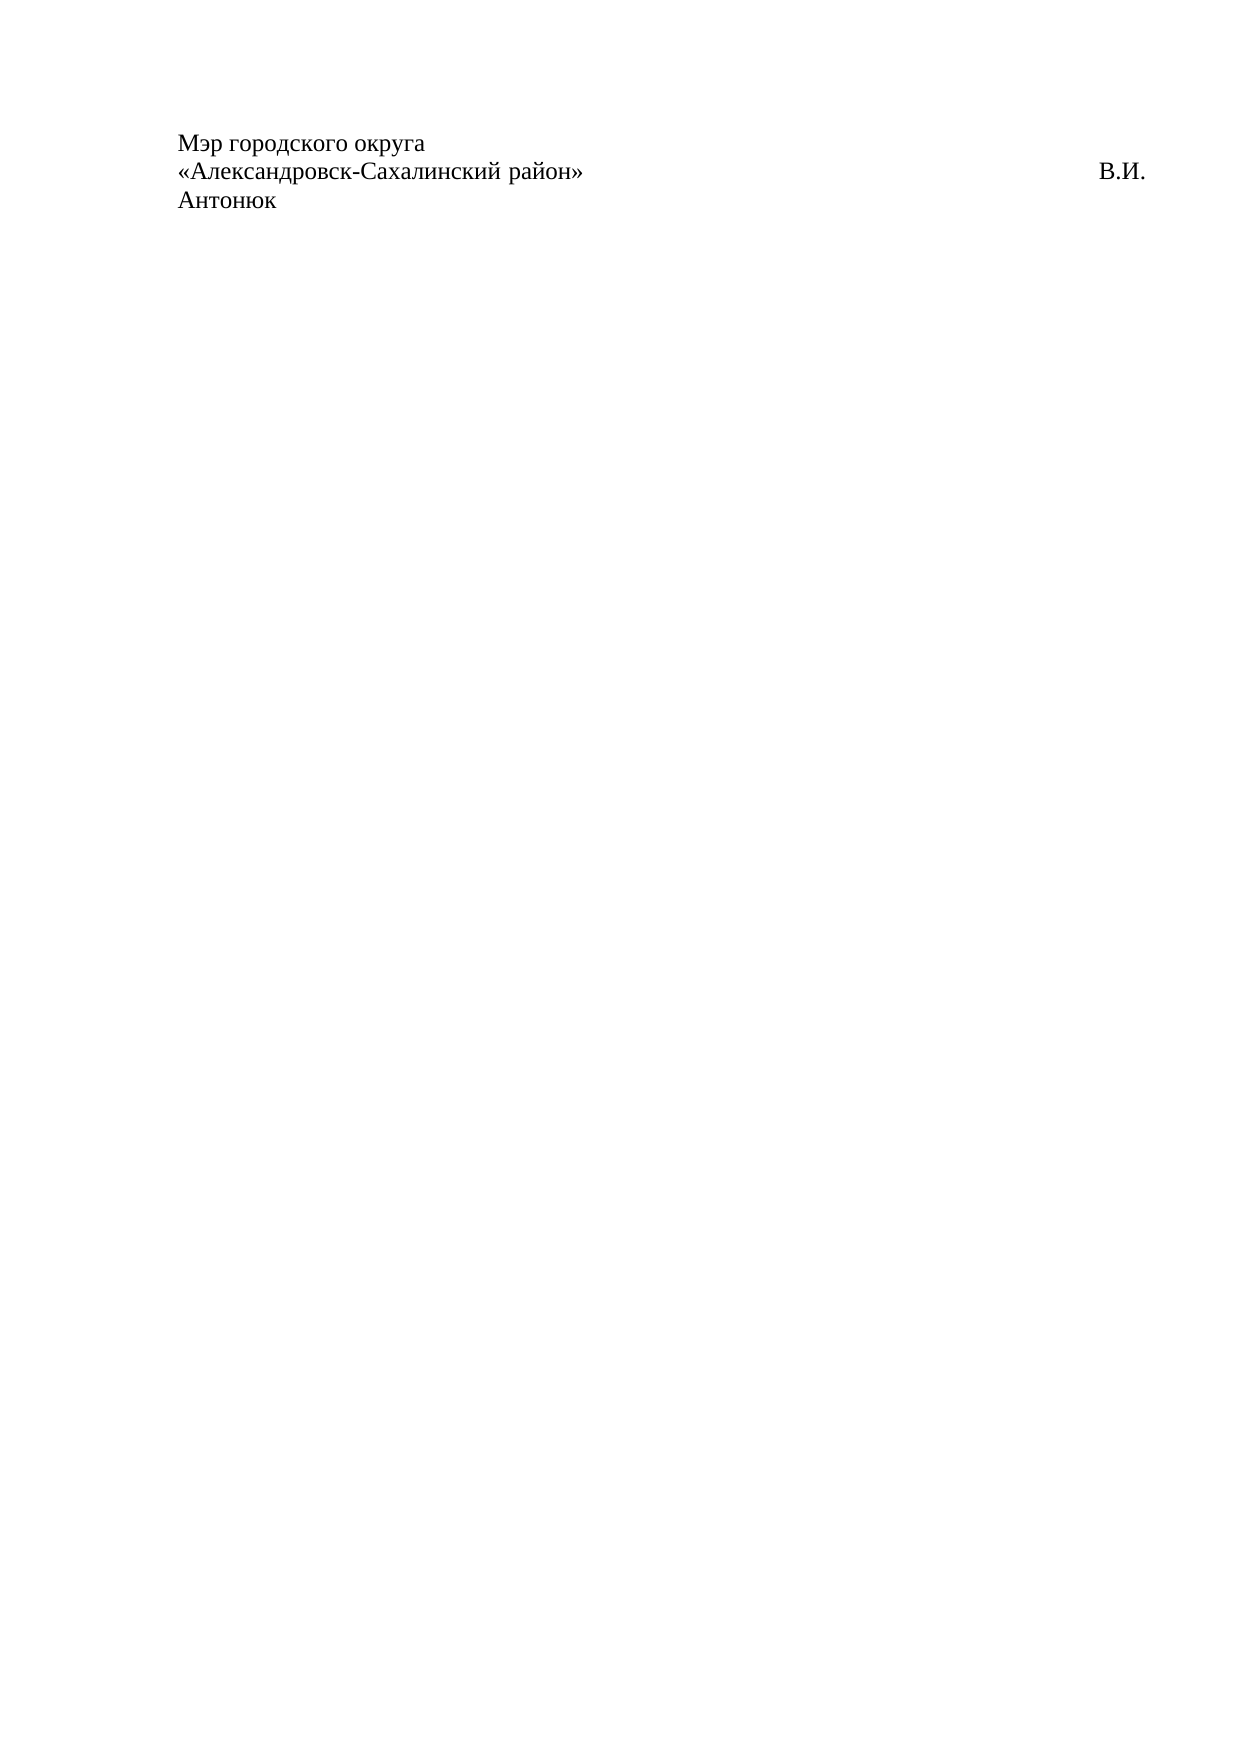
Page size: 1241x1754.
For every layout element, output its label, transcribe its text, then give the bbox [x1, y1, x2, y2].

text Мэр городского округа [177, 128, 1152, 156]
text «Александровск-Сахалинский район» В.И. Антонюк [177, 156, 1152, 214]
